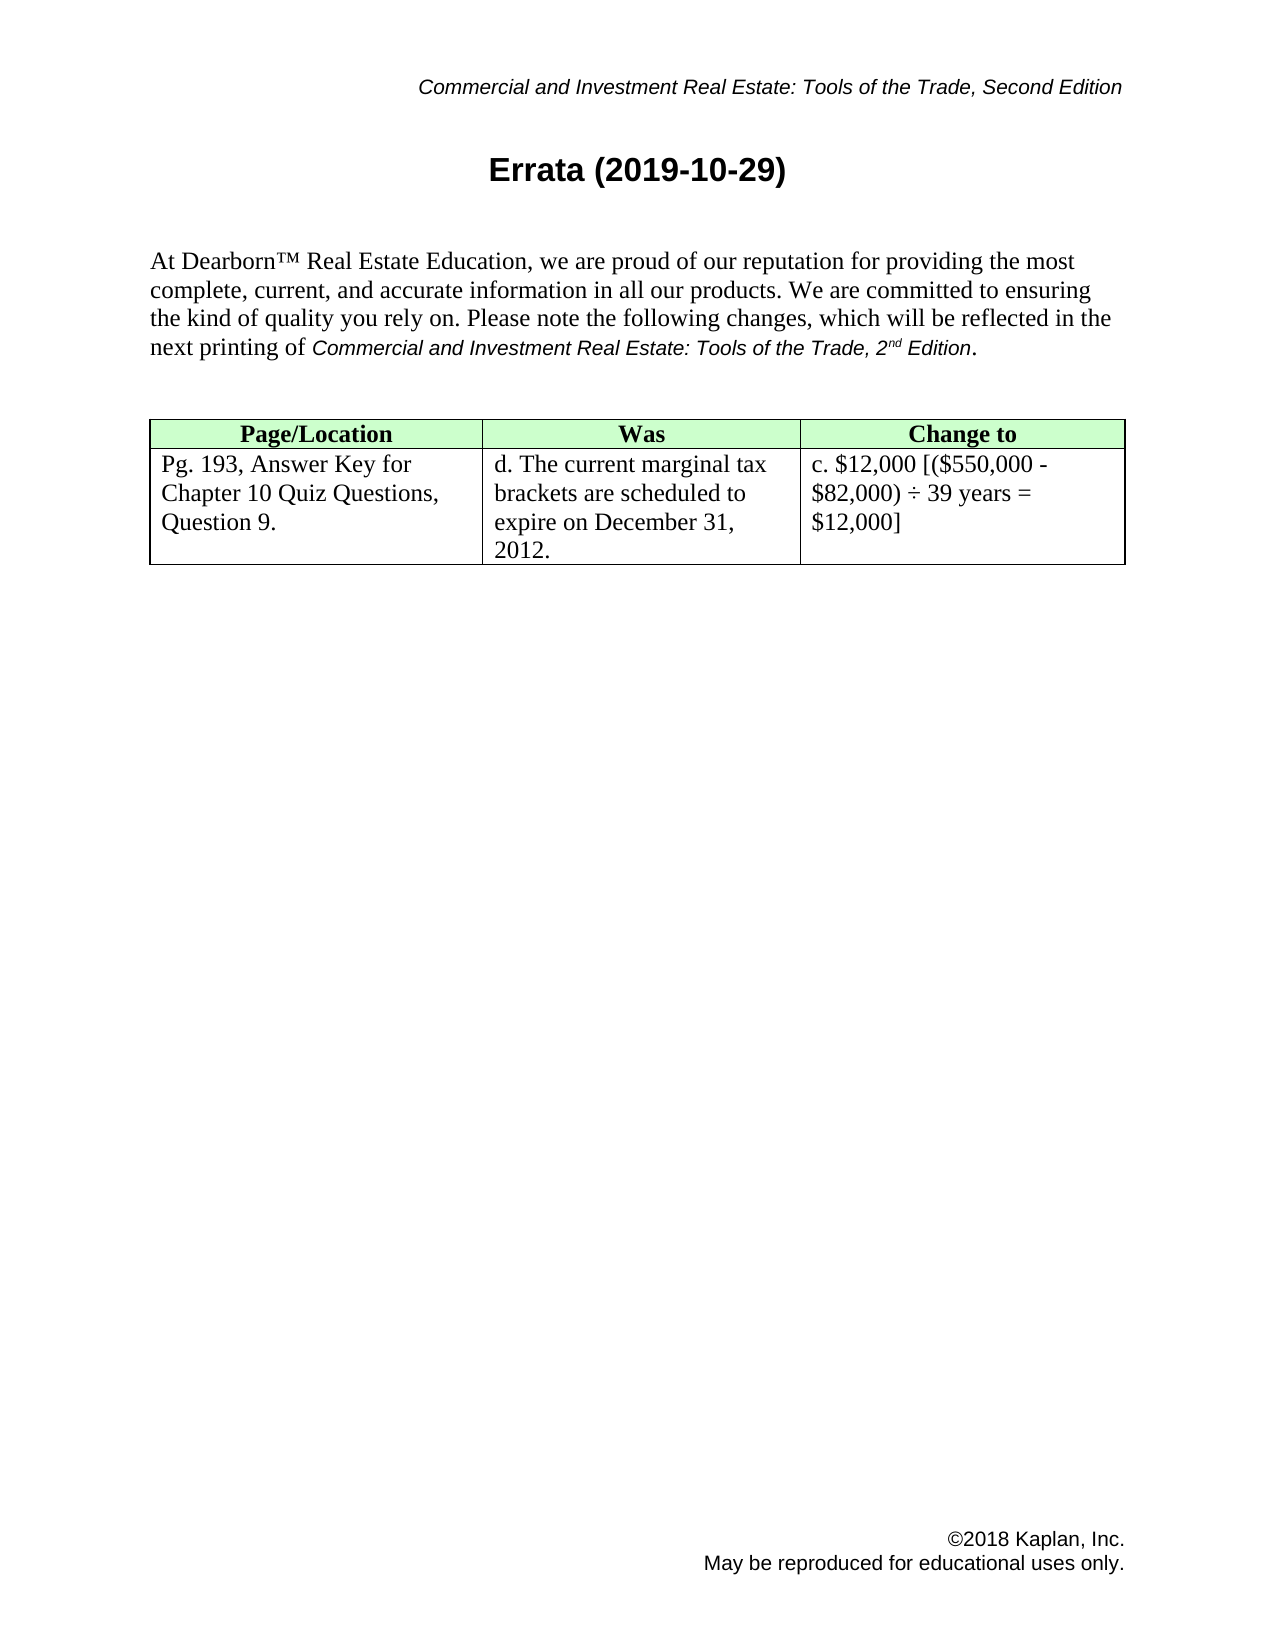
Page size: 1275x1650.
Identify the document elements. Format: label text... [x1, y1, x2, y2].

table_cell d. The current marginal tax brackets are scheduled to expire on December 31, 2012. [483, 449, 800, 564]
table_header Was [483, 420, 800, 448]
text Errata (2019-10-29) [150, 150, 1125, 188]
table_header Page/Location [151, 420, 482, 448]
table_cell Pg. 193, Answer Key for Chapter 10 Quiz Questions, Question 9. [151, 449, 482, 564]
table_header Change to [801, 420, 1124, 448]
table_cell c. $12,000 [($550,000 - $82,000) ÷ 39 years = $12,000] [801, 449, 1124, 564]
text At Dearborn™ Real Estate Education, we are proud of our reputation for providing the most complete, current, and accurate information in all our products. We are committed to ensuring the kind of quality you rely on. Please note the following changes, which will be reflected in the next printing of Commercial and Investment Real Estate: Tools of the Trade, 2nd Edition. [150, 246, 1125, 361]
